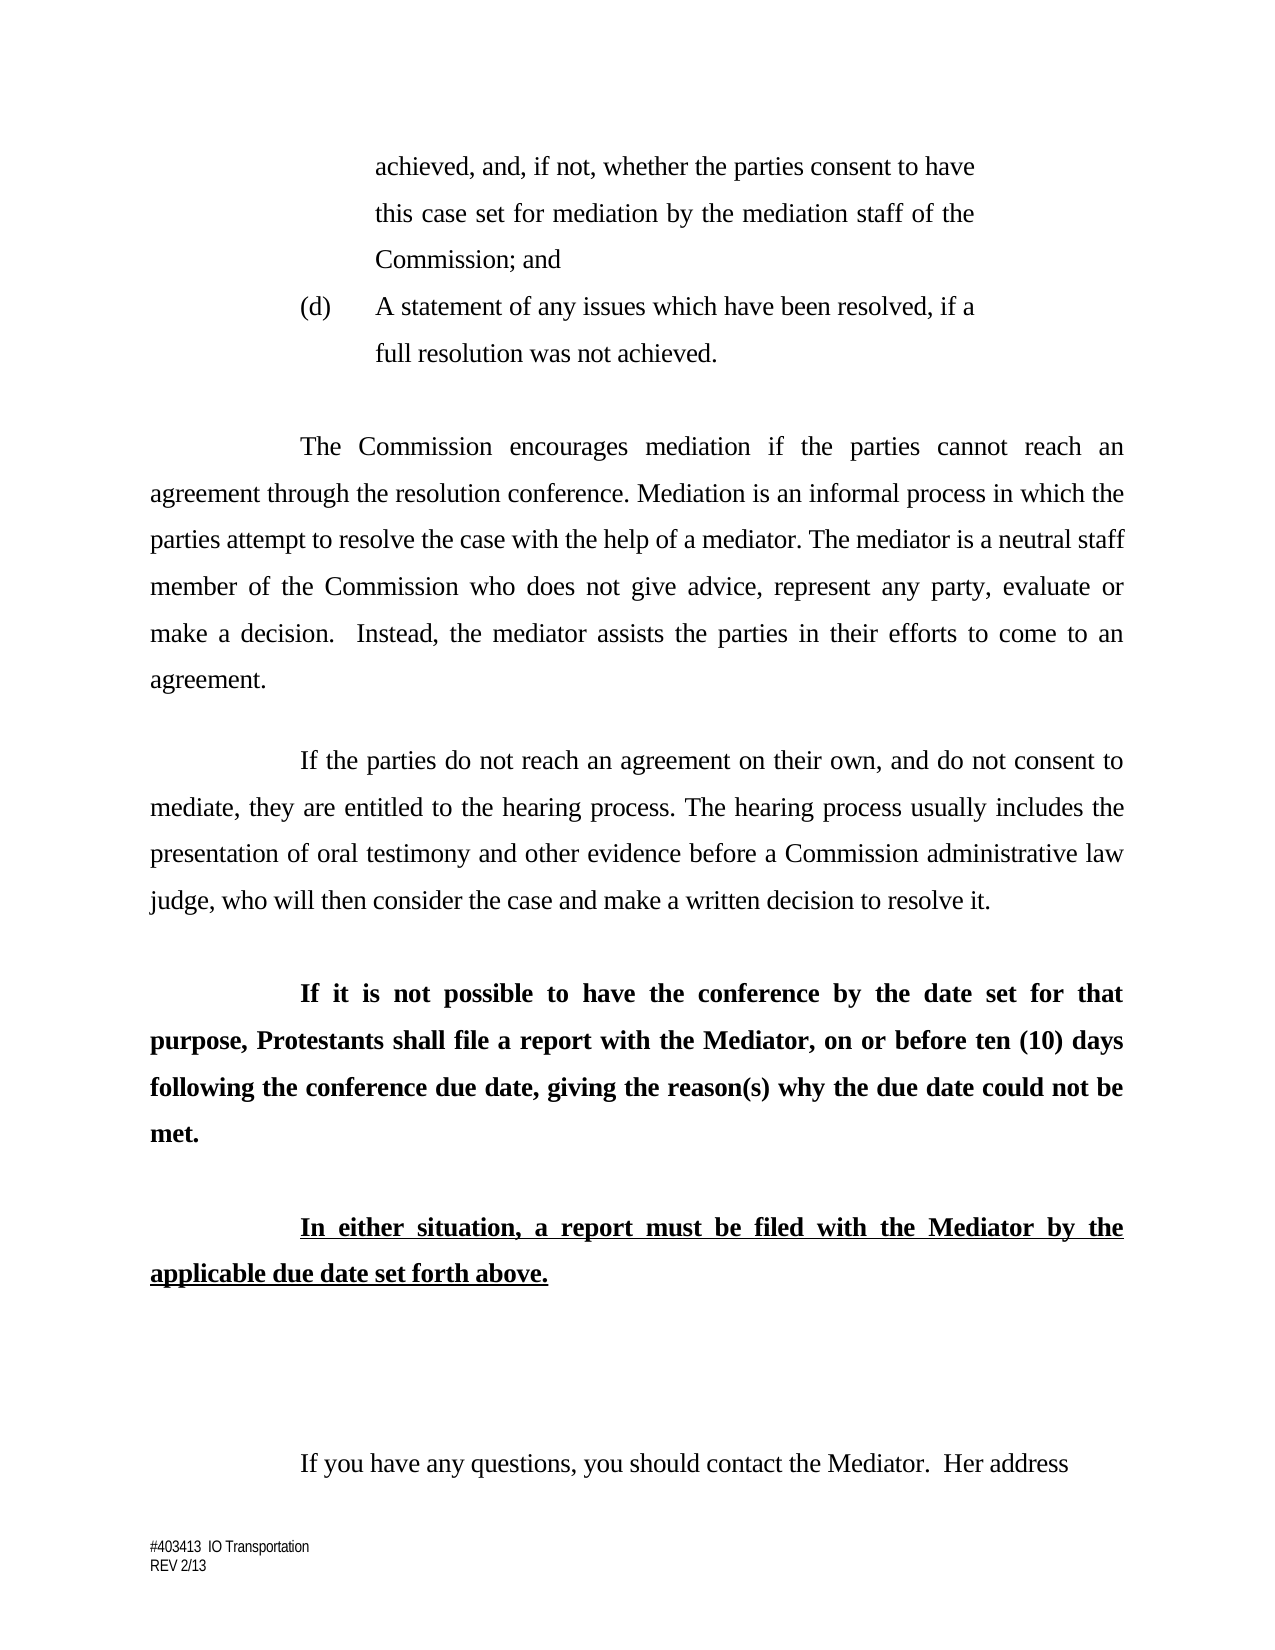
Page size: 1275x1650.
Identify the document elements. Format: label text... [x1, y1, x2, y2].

text The Commission encourages mediation if the parties cannot reach an agreement through the resolution conference. Mediation is an informal process in which the parties attempt to resolve the case with the help of a mediator. The mediator is a neutral staff member of the Commission who does not give advice, represent any party, evaluate or make a decision. Instead, the mediator assists the parties in their efforts to come to an agreement. [150, 430, 1125, 694]
text (d) A statement of any issues which have been resolved, if a full resolution was not achieved. [300, 290, 975, 368]
text If the parties do not reach an agreement on their own, and do not consent to mediate, they are entitled to the hearing process. The hearing process usually includes the presentation of oral testimony and other evidence before a Commission administrative law judge, who will then consider the case and make a written decision to resolve it. [150, 744, 1125, 915]
text If you have any questions, you should contact the Mediator. Her address [150, 1447, 1125, 1478]
text If it is not possible to have the conference by the date set for that purpose, Protestants shall file a report with the Mediator, on or before ten (10) days following the conference due date, giving the reason(s) why the due date could not be met. [150, 977, 1125, 1148]
text achieved, and, if not, whether the parties consent to have this case set for mediation by the mediation staff of the Commission; and [300, 150, 975, 274]
text In either situation, a report must be filed with the Mediator by the applicable due date set forth above. [150, 1211, 1125, 1288]
